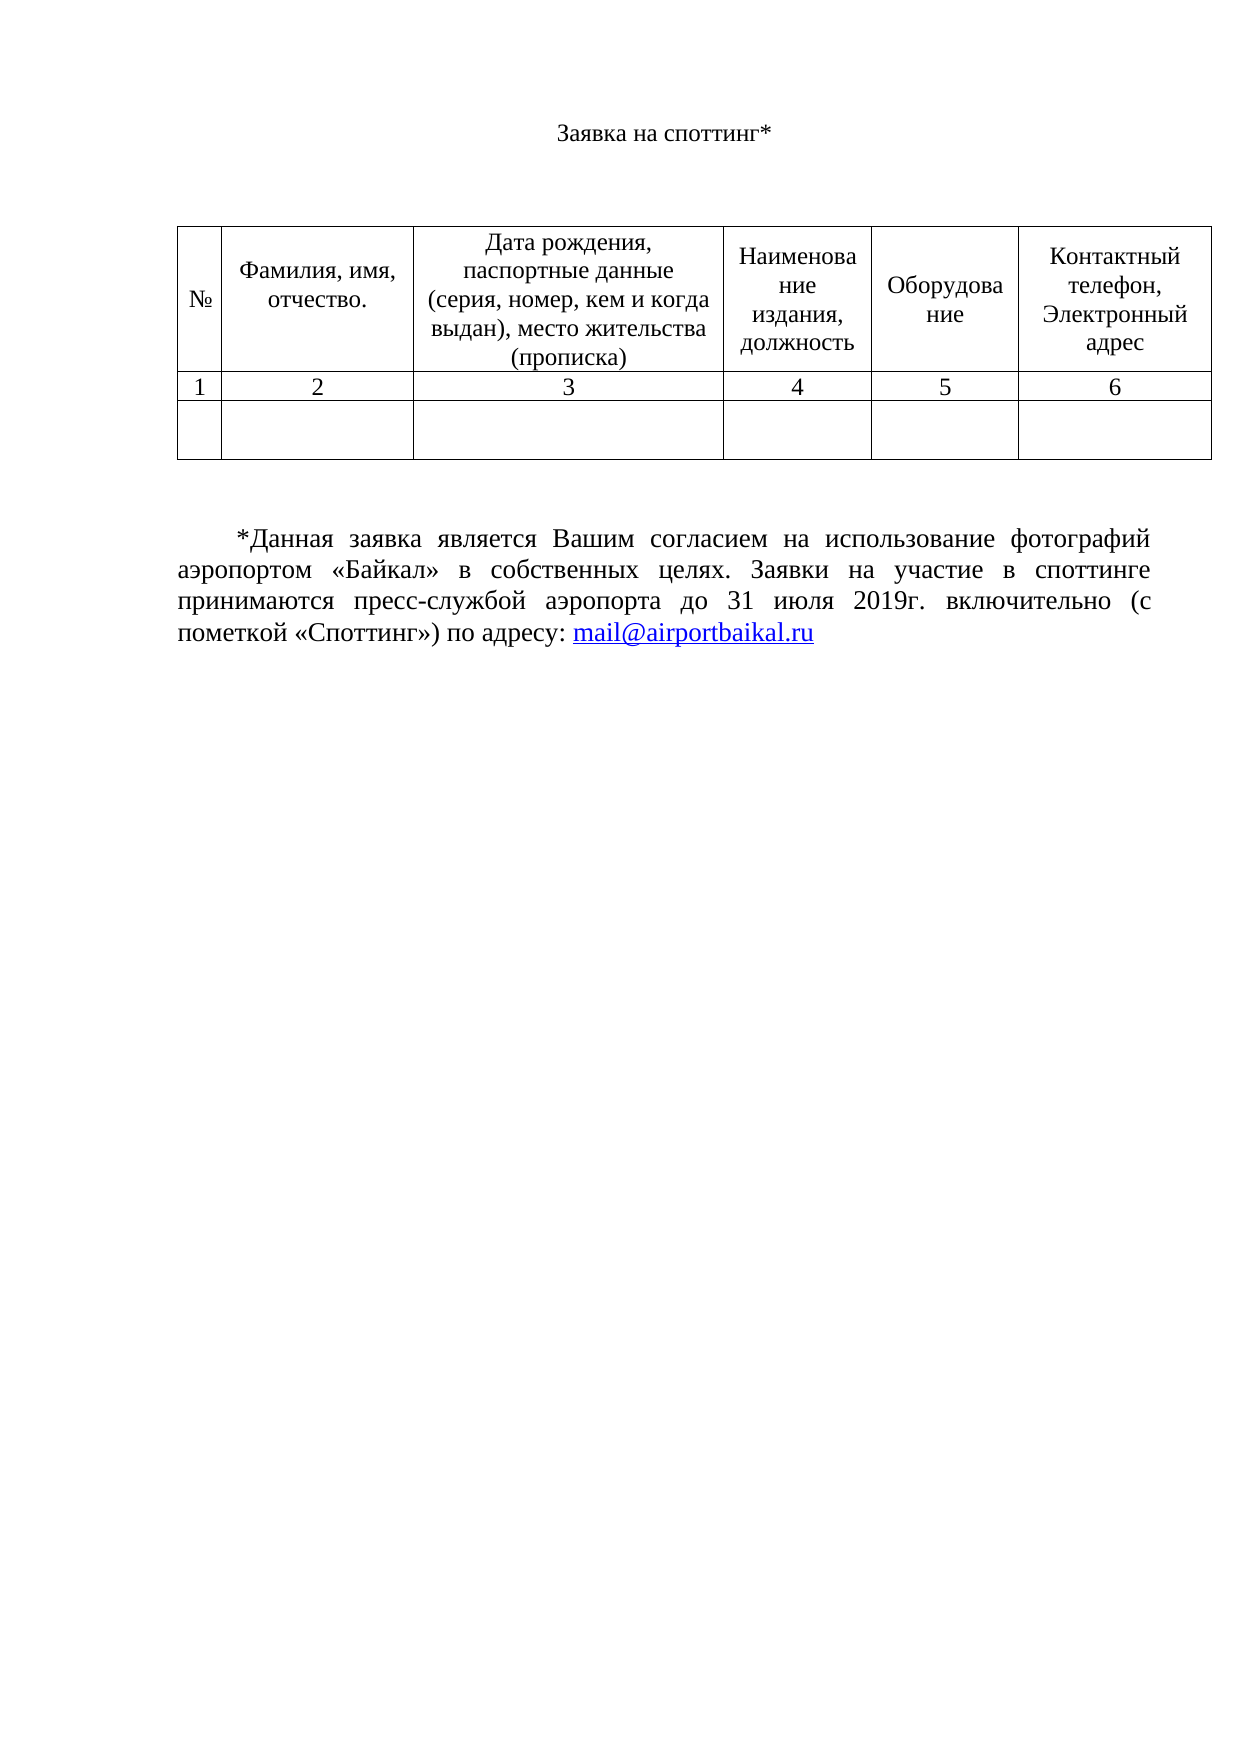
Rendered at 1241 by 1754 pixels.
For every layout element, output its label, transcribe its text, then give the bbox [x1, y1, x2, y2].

table_cell 1 [178, 372, 221, 400]
table_cell 4 [724, 372, 871, 400]
text *Данная заявка является Вашим согласием на использование фотографий аэропортом «Байкал» в собственных целях. Заявки на участие в споттинге принимаются пресс-службой аэропорта до 31 июля 2019г. включительно (с пометкой «Споттинг») по адресу: mail@airportbaikal.ru [177, 522, 1152, 647]
table_cell [872, 401, 1018, 459]
table_cell 2 [222, 372, 413, 400]
table_cell [1019, 401, 1211, 459]
table_cell 6 [1019, 372, 1211, 400]
table_header Фамилия, имя, отчество. [222, 227, 413, 371]
table_header Дата рождения, паспортные данные (серия, номер, кем и когда выдан), место жительства (прописка) [414, 227, 723, 371]
table_cell [414, 401, 723, 459]
table_cell [724, 401, 871, 459]
table_header № [178, 227, 221, 371]
table_cell [222, 401, 413, 459]
table_header Оборудование [872, 227, 1018, 371]
text Заявка на споттинг* [177, 118, 1152, 147]
table_cell [178, 401, 221, 459]
table_cell 3 [414, 372, 723, 400]
table_cell 5 [872, 372, 1018, 400]
table_header Контактный телефон, Электронный адрес [1019, 227, 1211, 371]
table_header Наименование издания, должность [724, 227, 871, 371]
